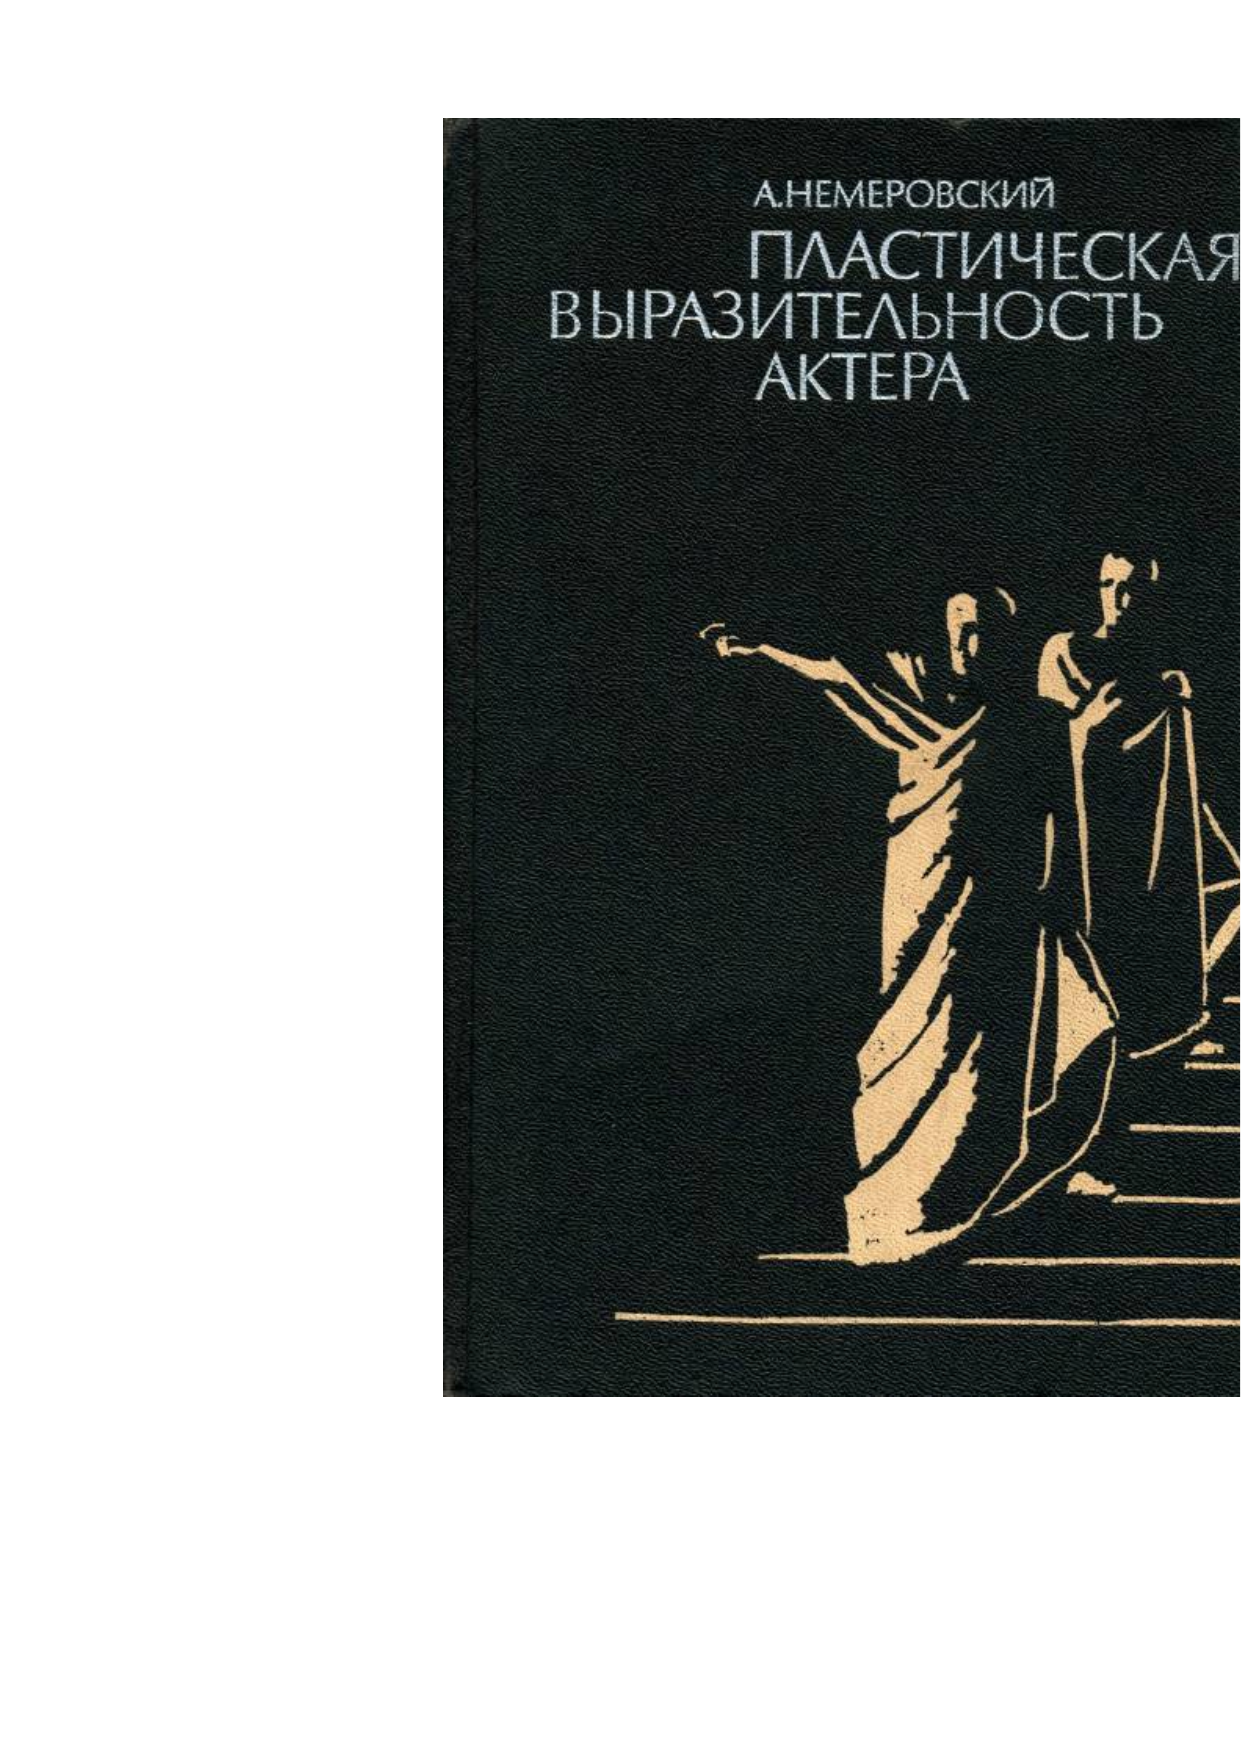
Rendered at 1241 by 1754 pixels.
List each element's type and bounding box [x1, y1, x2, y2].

picture [443, 118, 1241, 1397]
